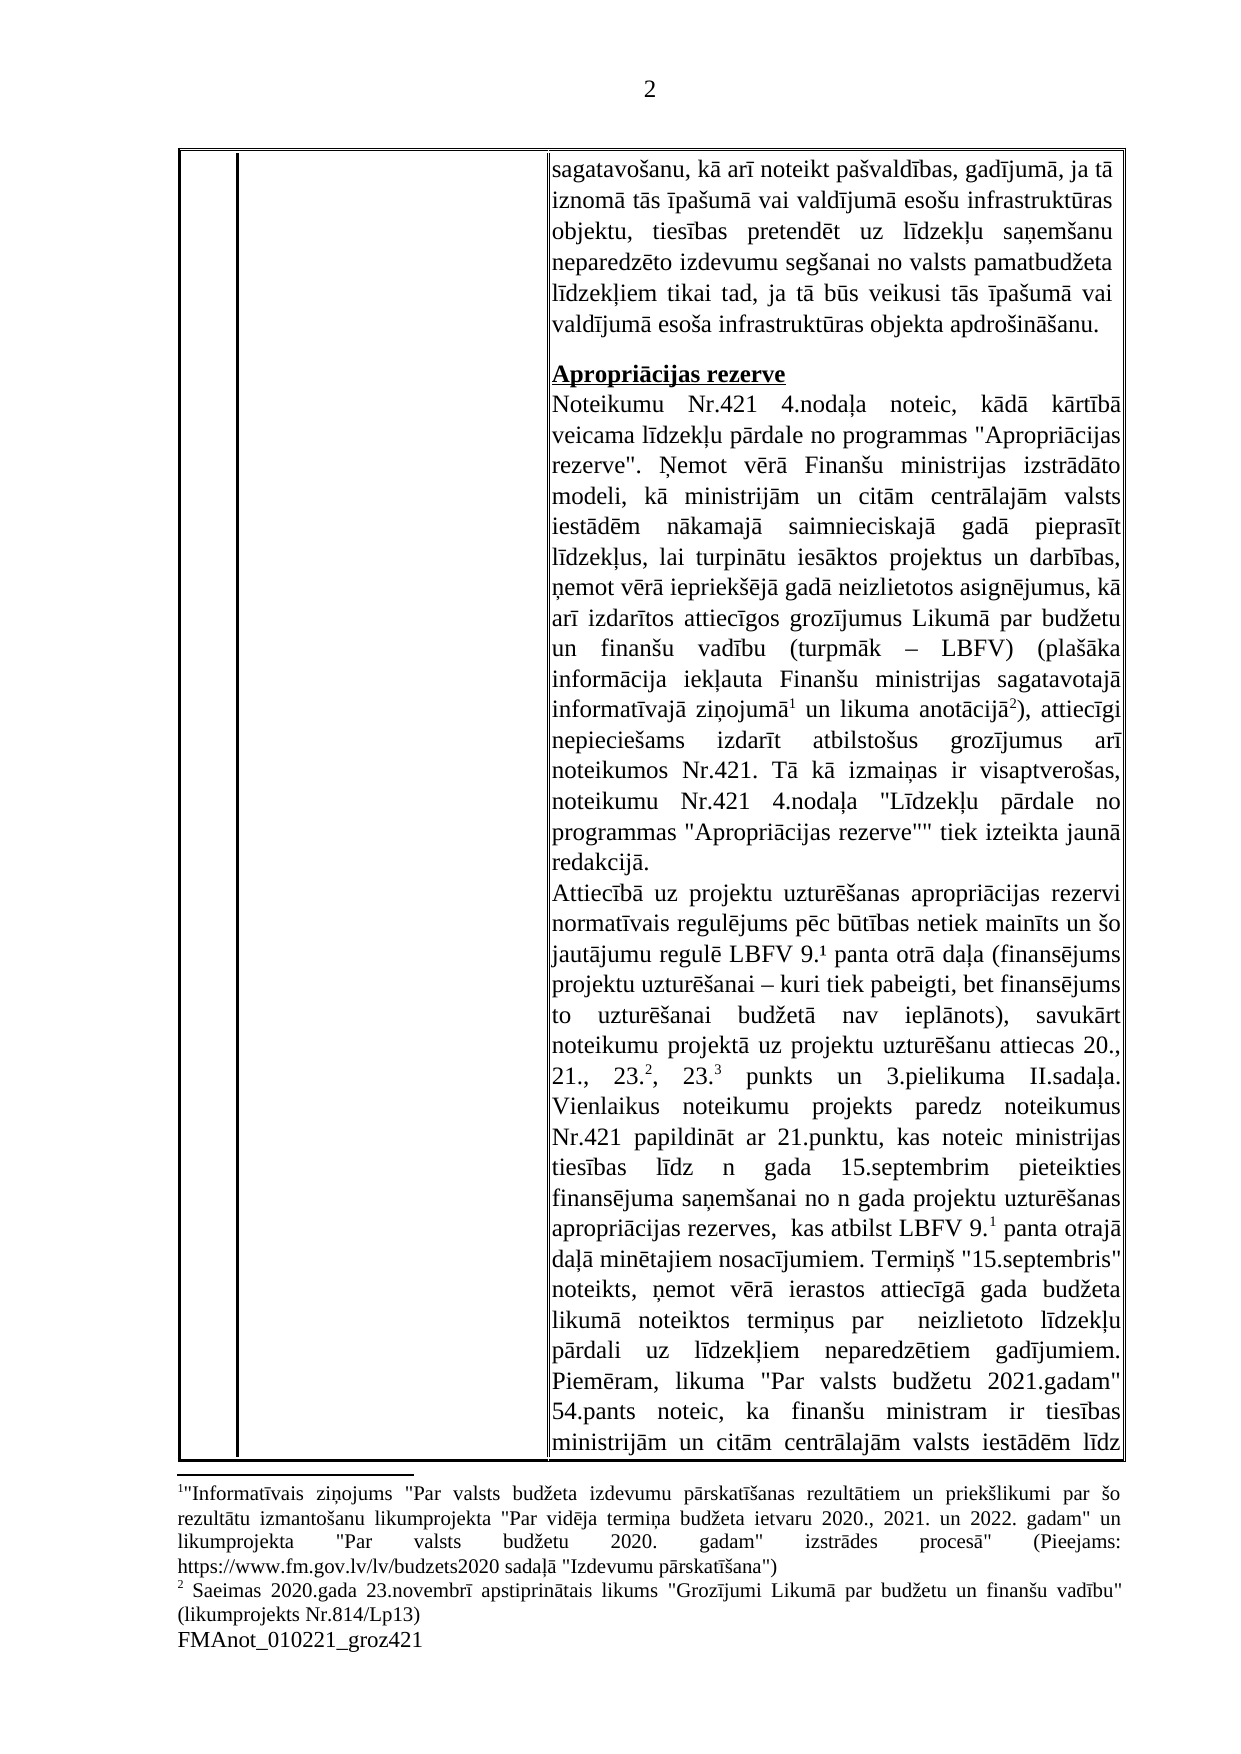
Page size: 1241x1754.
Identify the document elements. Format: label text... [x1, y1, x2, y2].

table_cell 2. [181, 151, 237, 1459]
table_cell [549, 151, 1123, 1459]
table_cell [237, 151, 548, 1459]
